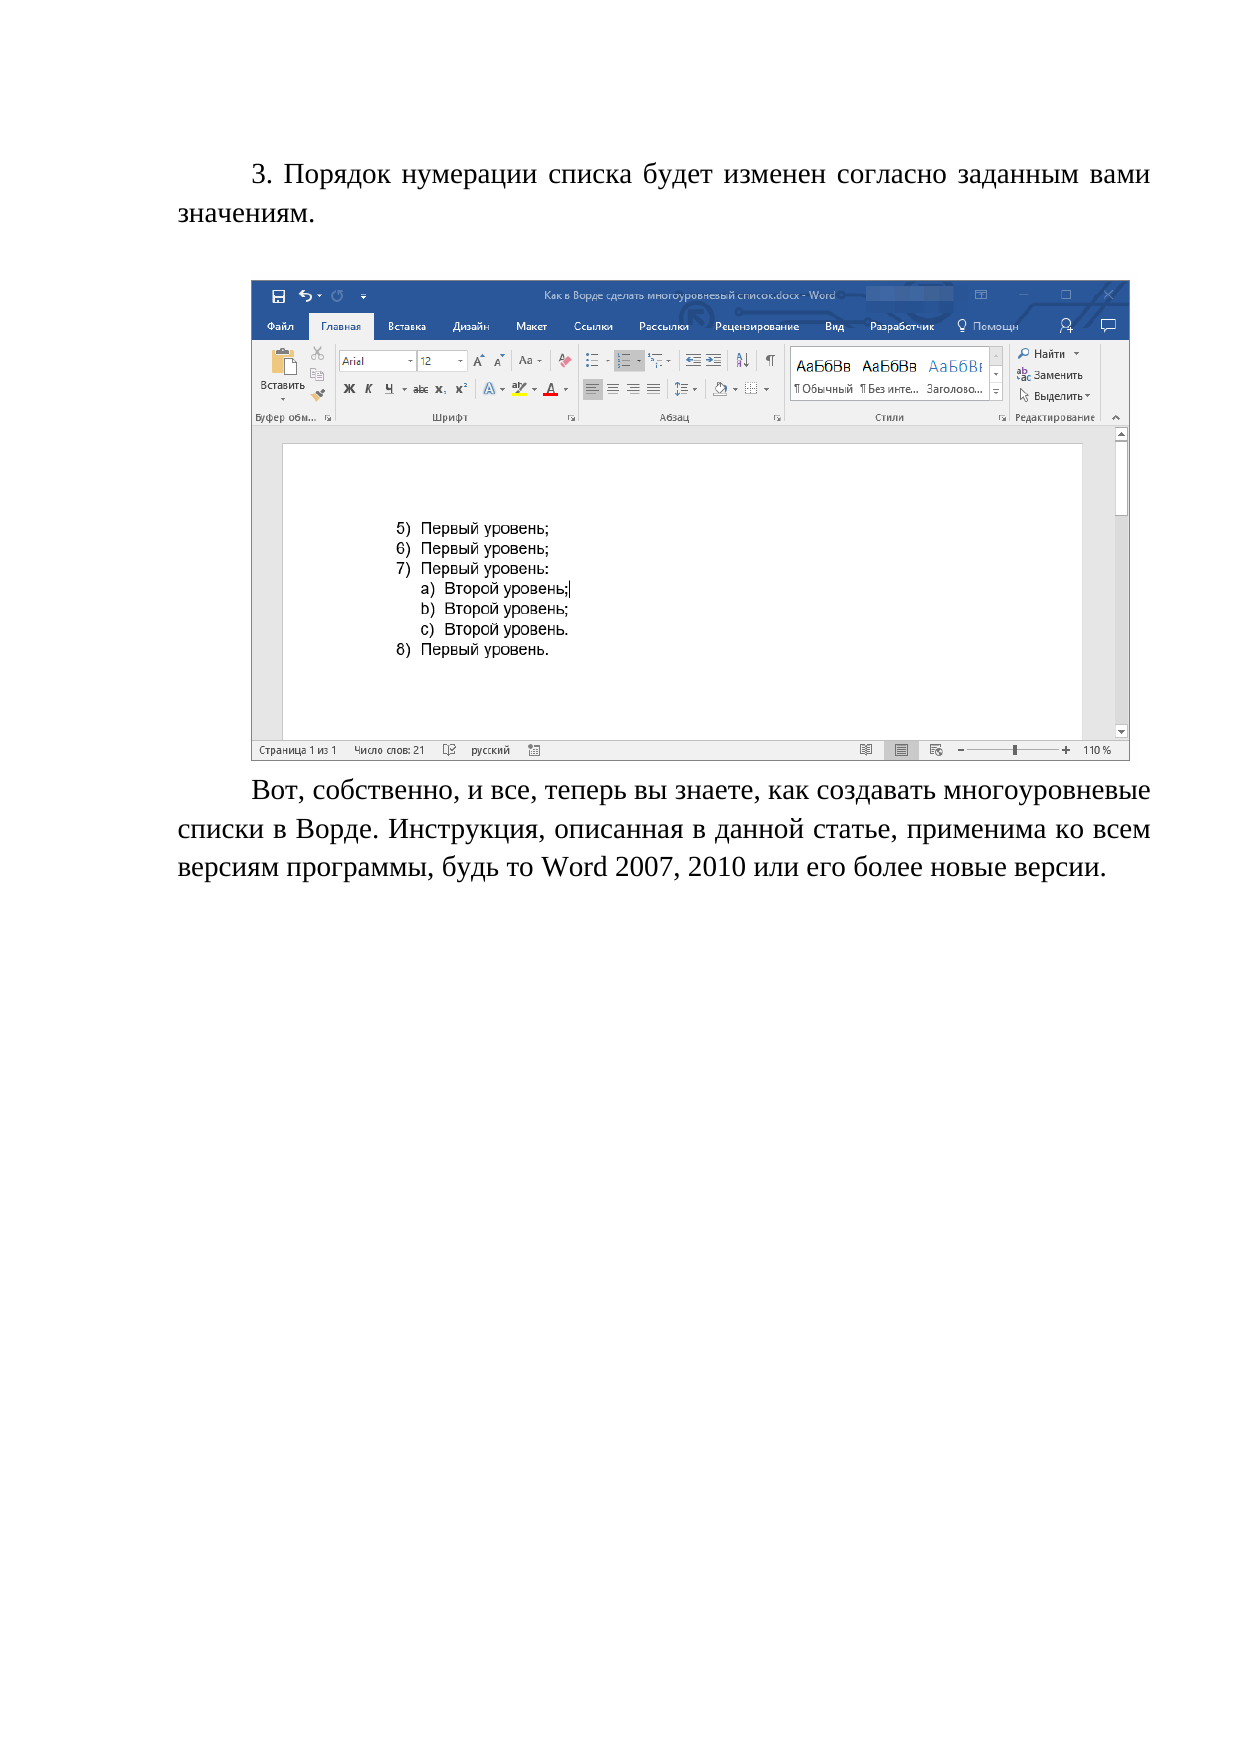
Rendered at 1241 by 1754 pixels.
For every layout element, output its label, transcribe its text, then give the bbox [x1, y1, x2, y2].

picture [251, 272, 1137, 768]
text Вот, собственно, и все, теперь вы знаете, как создавать многоуровневые списки в Ворде. Инструкция, описанная в данной статье, применима ко всем версиям программы, будь то Word 2007, 2010 или его более новые версии. [177, 772, 1152, 883]
text 3. Порядок нумерации списка будет изменен согласно заданным вами значениям. [177, 157, 1152, 229]
